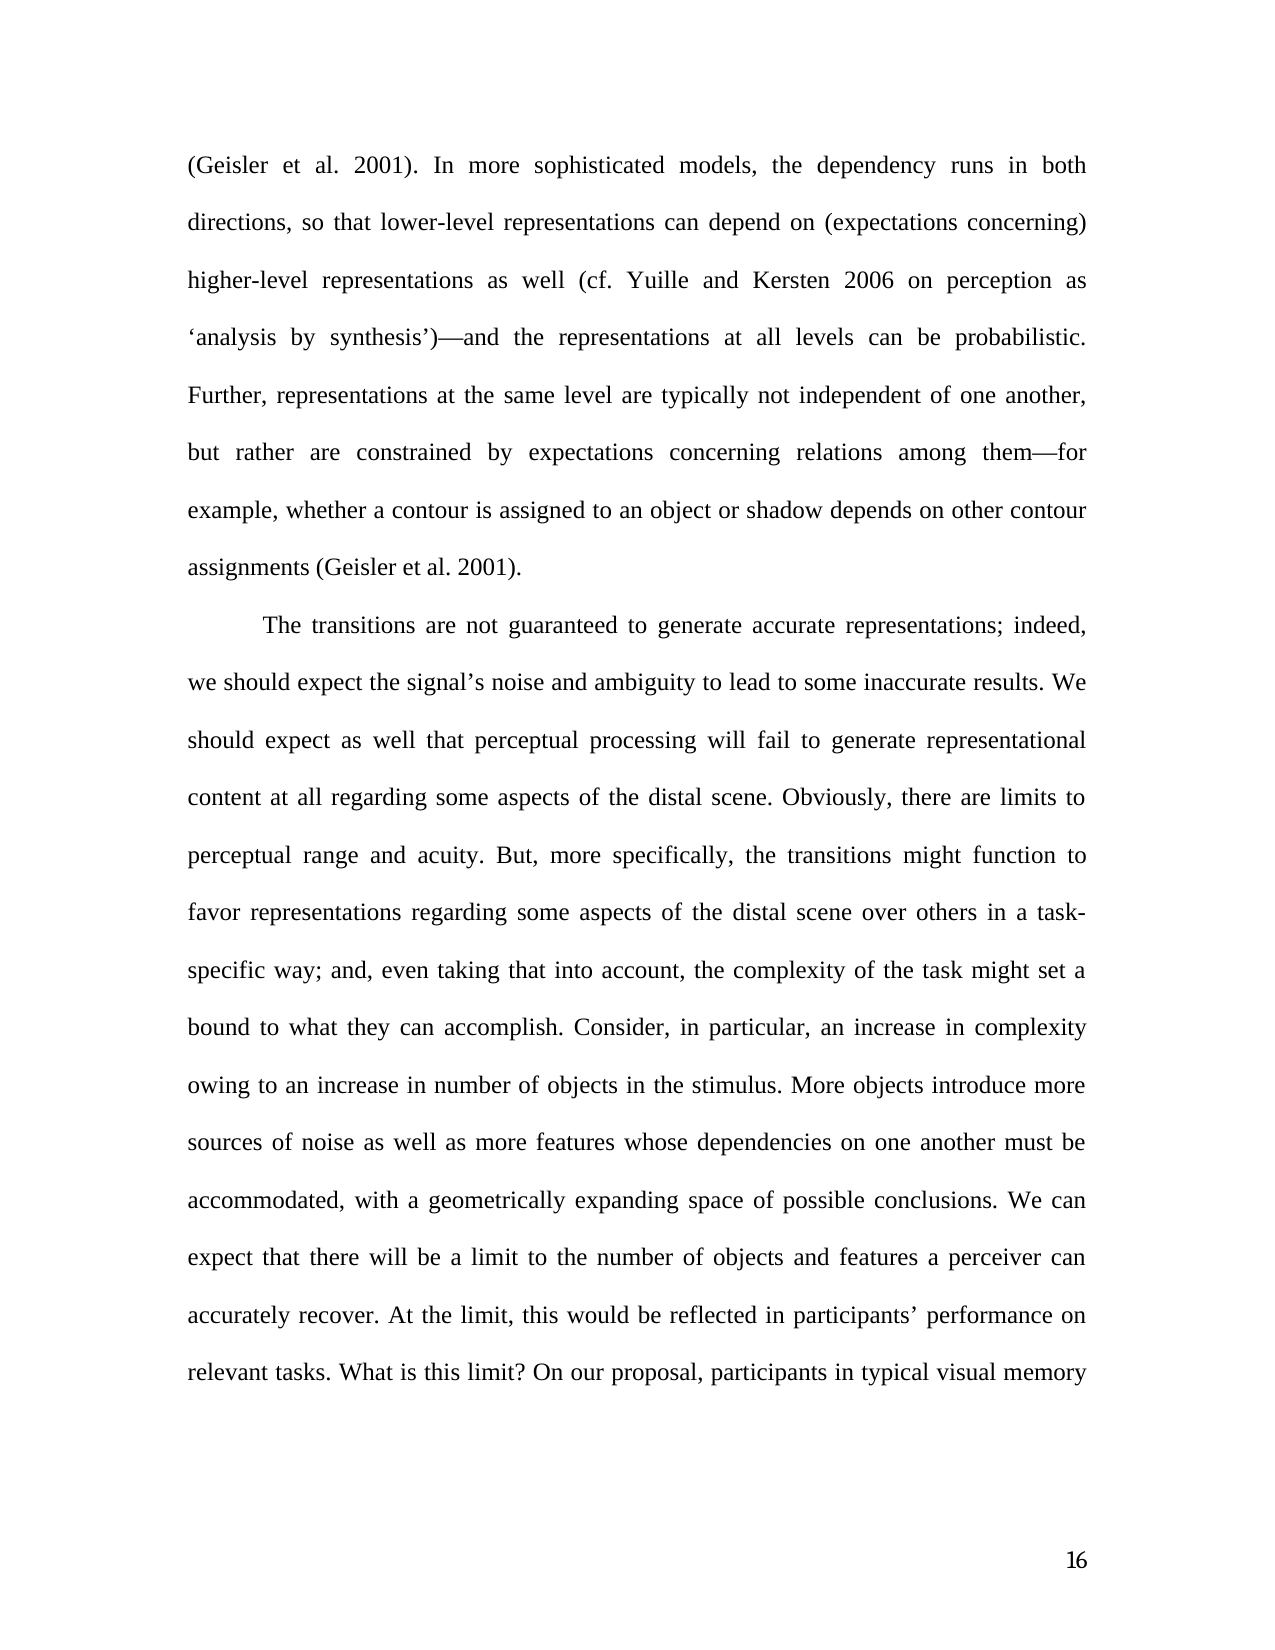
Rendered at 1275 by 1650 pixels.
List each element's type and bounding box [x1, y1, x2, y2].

text [187, 150, 1087, 581]
text [187, 610, 1087, 1386]
